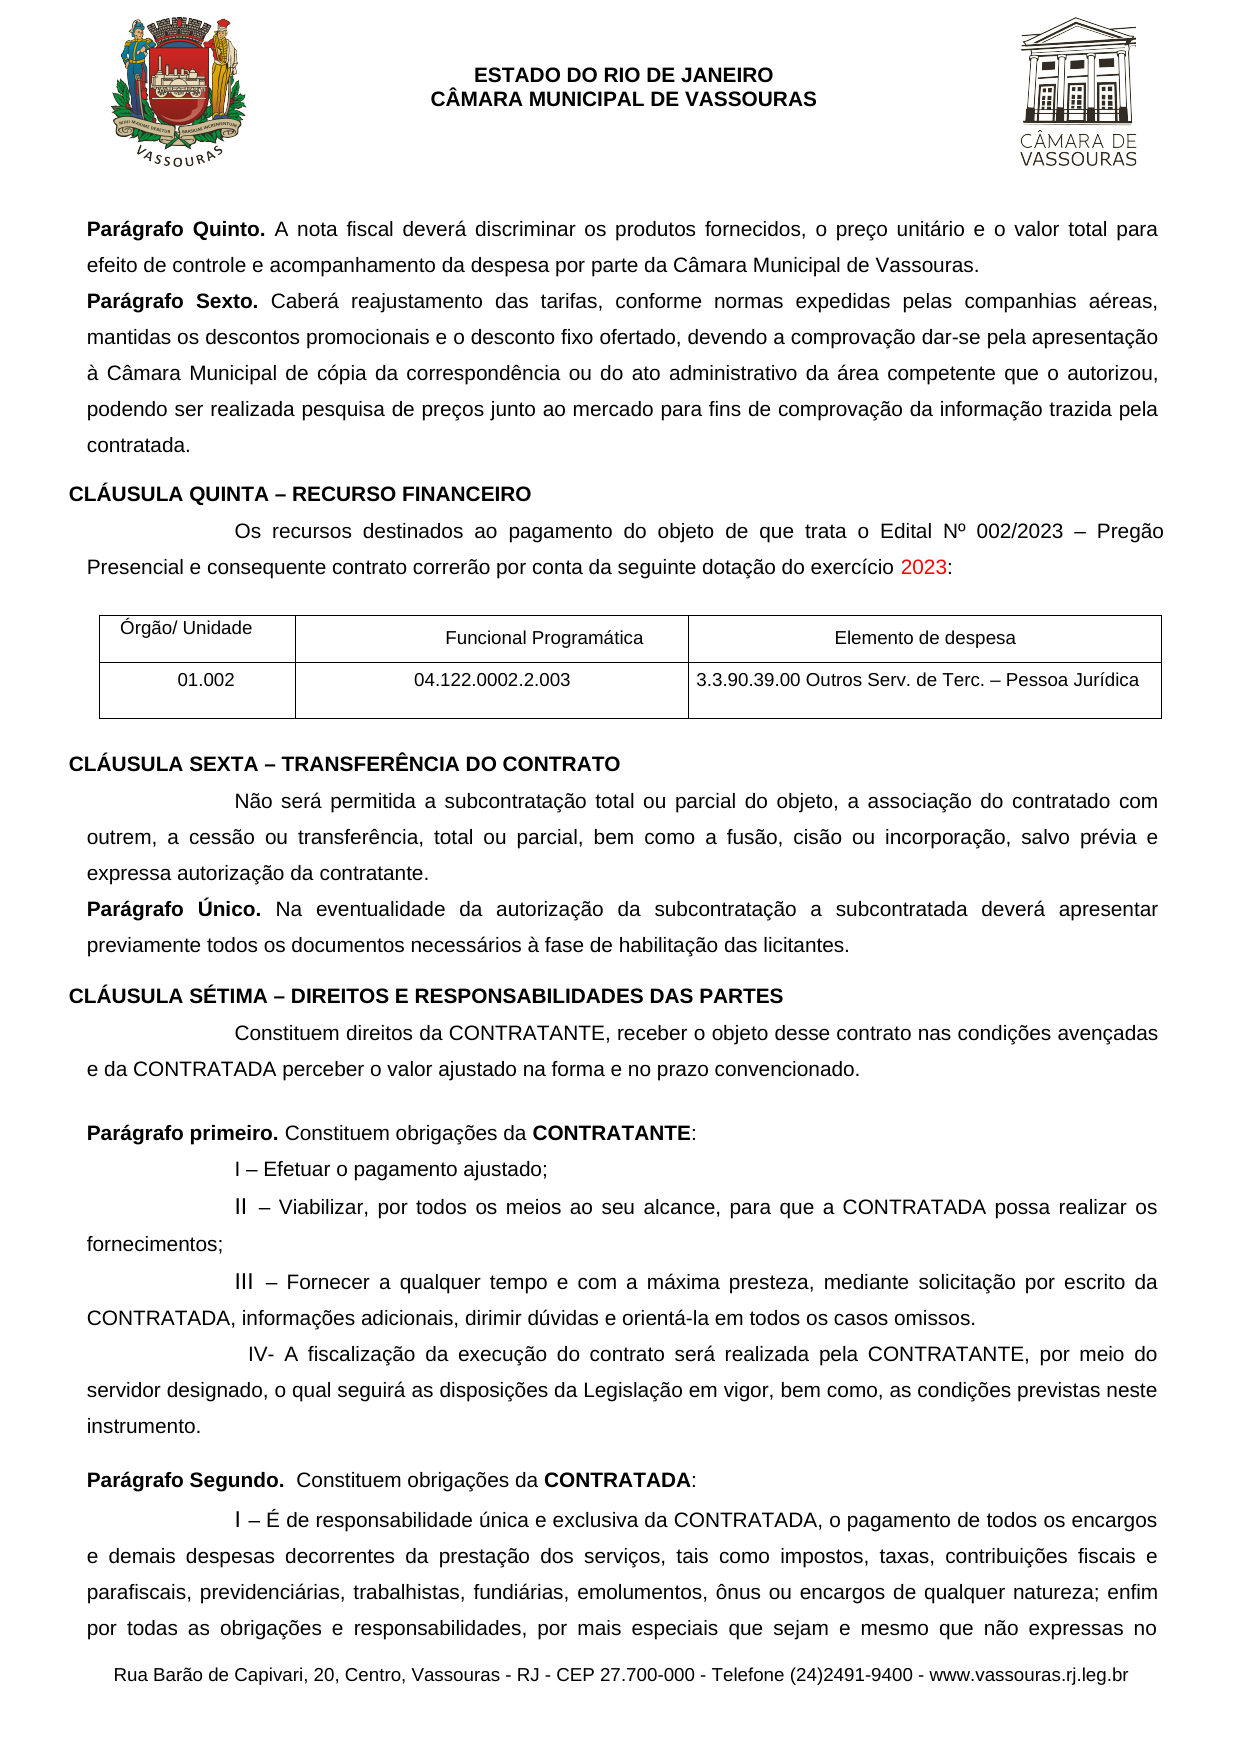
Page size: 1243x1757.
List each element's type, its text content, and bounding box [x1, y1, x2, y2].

text Parágrafo Sexto. Caberá reajustamento das tarifas, conforme normas expedidas pelas companhias aéreas, mantidas os descontos promocionais e o desconto fixo ofertado, devendo a comprovação dar-se pela apresentação à Câmara Municipal de cópia da correspondência ou do ato administrativo da área competente que o autorizou, podendo ser realizada pesquisa de preços junto ao mercado para fins de comprovação da informação trazida pela contratada. [87, 289, 1160, 456]
list – Viabilizar, por todos os meios ao seu alcance, para que a CONTRATADA possa realizar os fornecimentos; [87, 1193, 1159, 1255]
table_cell 01.002 [100, 663, 295, 718]
subtitle CLÁUSULA SEXTA – TRANSFERÊNCIA DO CONTRATO [69, 751, 1178, 775]
text Constituem direitos da CONTRATANTE, receber o objeto desse contrato nas condições avençadas e da CONTRATADA perceber o valor ajustado na forma e no prazo convencionado. [87, 1021, 1159, 1081]
subtitle CLÁUSULA SÉTIMA – DIREITOS E RESPONSABILIDADES DAS PARTES [69, 984, 1178, 1008]
subtitle CLÁUSULA QUINTA – RECURSO FINANCEIRO [69, 482, 1178, 506]
text IV- A fiscalização da execução do contrato será realizada pela CONTRATANTE, por meio do servidor designado, o qual seguirá as disposições da Legislação em vigor, bem como, as condições previstas neste instrumento. [87, 1342, 1159, 1438]
table_cell 04.122.0002.2.003 [296, 663, 688, 718]
picture [110, 17, 247, 167]
text Parágrafo Único. Na eventualidade da autorização da subcontratação a subcontratada deverá apresentar previamente todos os documentos necessários à fase de habilitação das licitantes. [87, 897, 1160, 957]
table_header Elemento de despesa [689, 616, 1161, 662]
table_header Funcional Programática [296, 616, 688, 662]
picture [1020, 17, 1137, 166]
text Parágrafo Quinto. A nota fiscal deverá discriminar os produtos fornecidos, o preço unitário e o valor total para efeito de controle e acompanhamento da despesa por parte da Câmara Municipal de Vassouras. [87, 217, 1160, 277]
text Parágrafo primeiro. Constituem obrigações da CONTRATANTE: [87, 1121, 796, 1145]
text Não será permitida a subcontratação total ou parcial do objeto, a associação do contratado com outrem, a cessão ou transferência, total ou parcial, bem como a fusão, cisão ou incorporação, salvo prévia e expressa autorização da contratante. [87, 789, 1160, 884]
text Os recursos destinados ao pagamento do objeto de que trata o Edital Nº 002/2023 – Pregão Presencial e consequente contrato correrão por conta da seguinte dotação do exercício 2023: [87, 519, 1166, 579]
list – Fornecer a qualquer tempo e com a máxima presteza, mediante solicitação por escrito da CONTRATADA, informações adicionais, dirimir dúvidas e orientá-la em todos os casos omissos. [87, 1268, 1160, 1330]
table_cell 3.3.90.39.00 Outros Serv. de Terc. – Pessoa Jurídica [689, 663, 1161, 718]
text Parágrafo Segundo. Constituem obrigações da CONTRATADA: [87, 1468, 1178, 1492]
text I – Efetuar o pagamento ajustado; [87, 1157, 796, 1181]
table_header Órgão/ Unidade [100, 616, 295, 662]
